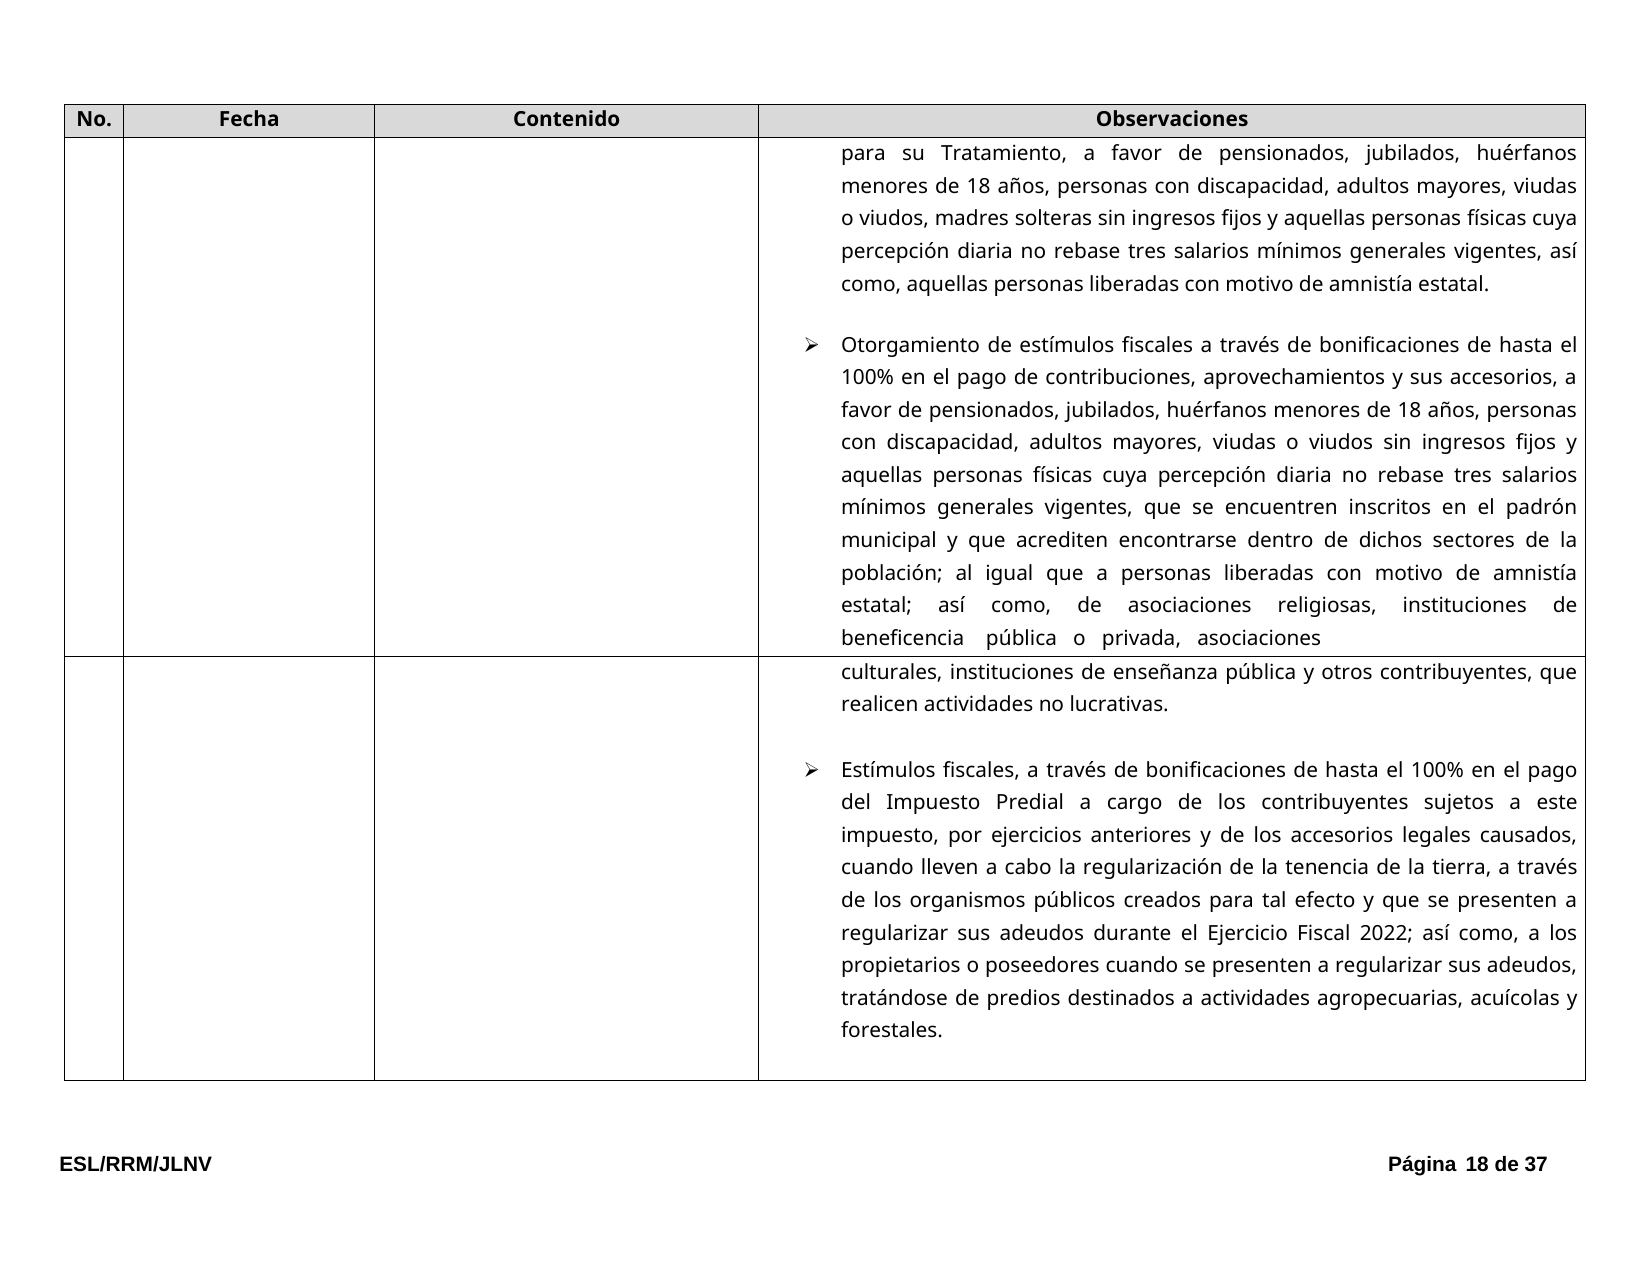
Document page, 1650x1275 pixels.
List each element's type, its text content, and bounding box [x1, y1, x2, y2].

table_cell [759, 657, 1585, 1080]
table_cell [375, 657, 758, 1080]
table_cell [65, 138, 123, 656]
table_cell [65, 657, 123, 1080]
table_cell [375, 138, 758, 656]
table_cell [759, 138, 1585, 656]
table_header No. [65, 105, 123, 137]
table_cell [124, 657, 374, 1080]
table_cell [124, 138, 374, 656]
table_header Observaciones [759, 105, 1585, 137]
table_header Contenido [375, 105, 758, 137]
table_header Fecha [124, 105, 374, 137]
